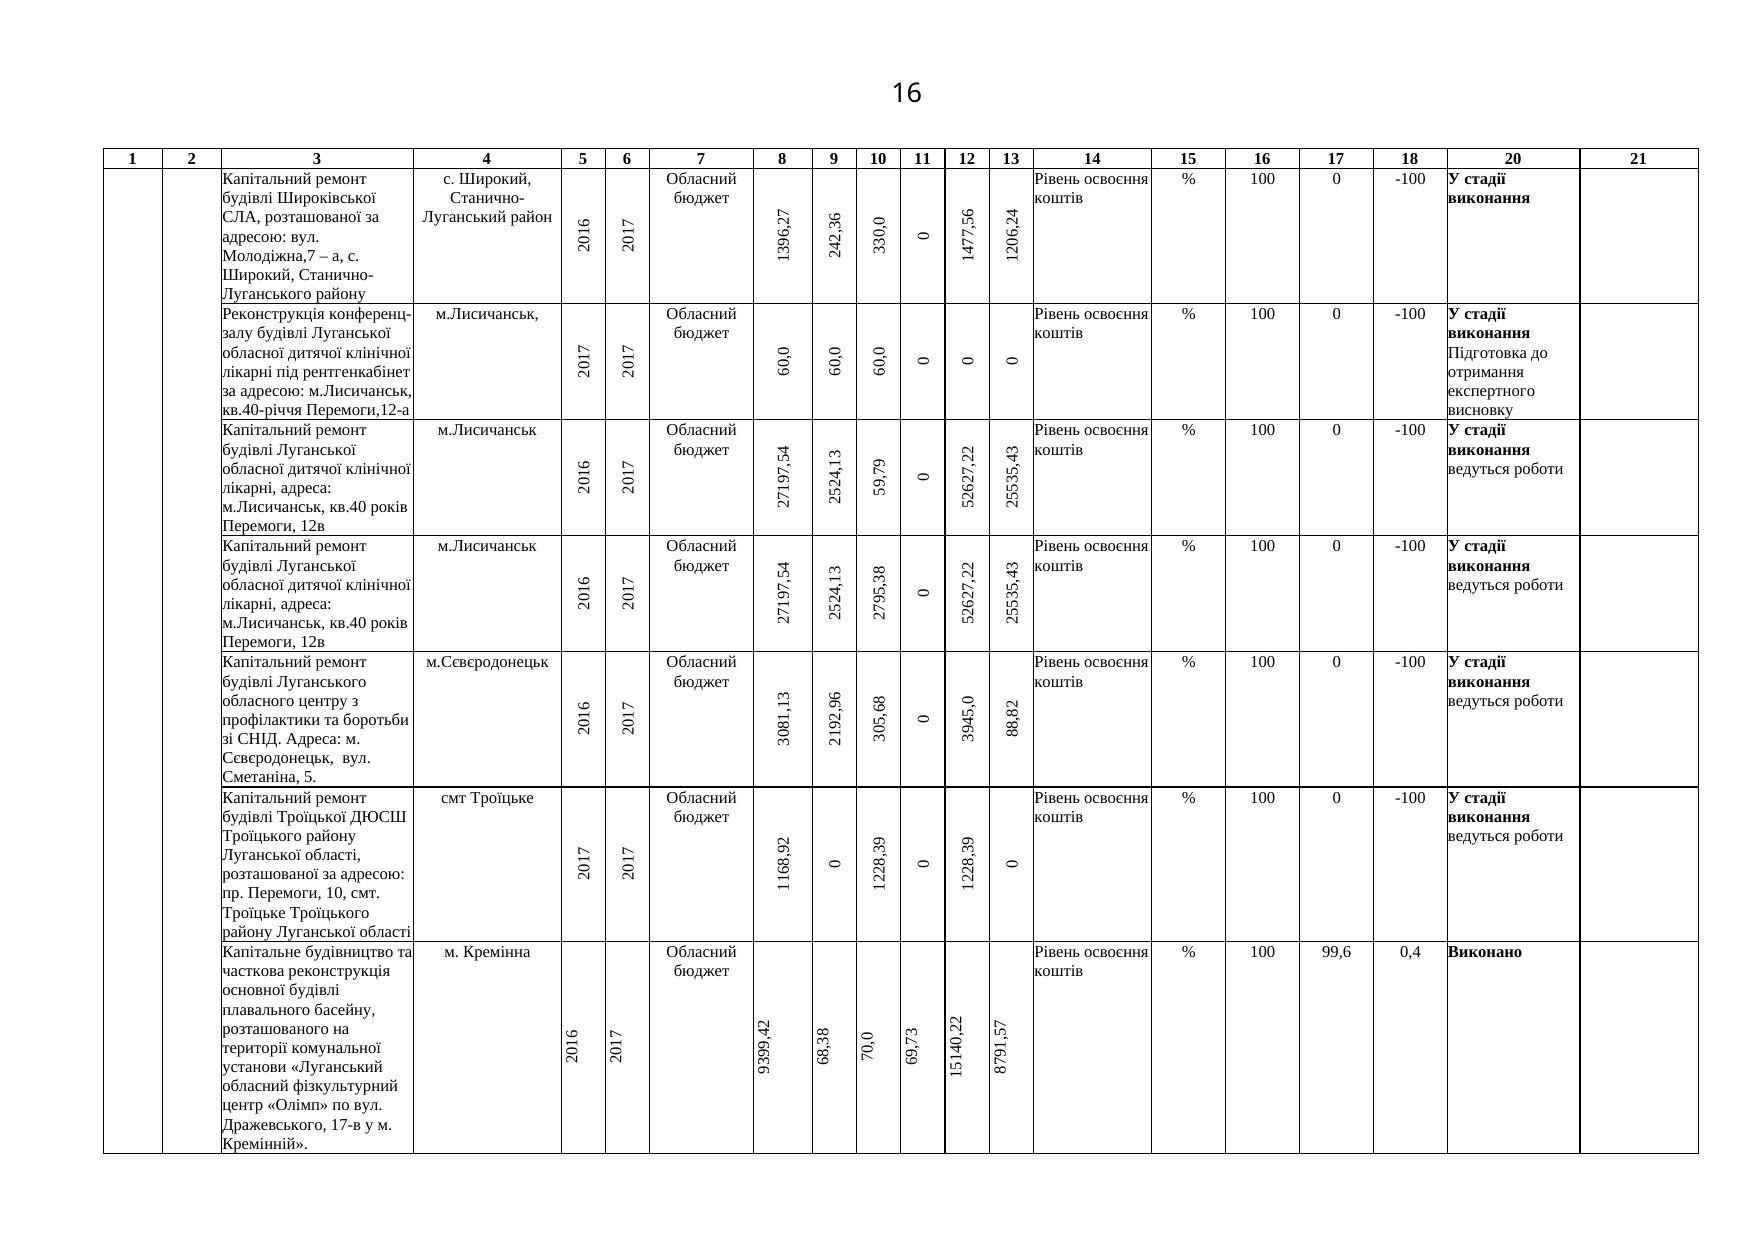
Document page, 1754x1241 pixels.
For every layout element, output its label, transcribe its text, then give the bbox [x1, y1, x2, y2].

table_cell [1581, 169, 1698, 303]
table_cell 99,6 [1300, 942, 1373, 1153]
table_cell 68,38 [813, 942, 856, 1153]
table_cell м.Сєвєродонецьк [414, 652, 561, 786]
table_cell У стадії виконання ведуться роботи [1448, 652, 1579, 786]
table_cell 2017 [606, 942, 649, 1153]
table_cell 0 [901, 304, 944, 419]
table_cell -100 [1374, 788, 1447, 941]
table_cell 2016 [562, 942, 605, 1153]
table_cell 2016 [562, 536, 605, 651]
table_cell 0,4 [1374, 942, 1447, 1153]
table_cell % [1152, 169, 1225, 303]
table_cell 1228,39 [857, 788, 900, 941]
table_cell 0 [1300, 420, 1373, 535]
table_header 5 [562, 149, 605, 168]
table_header 1 [104, 149, 162, 168]
table_cell 25535,43 [990, 536, 1033, 651]
table_cell 2017 [606, 788, 649, 941]
table_cell Обласний бюджет [650, 169, 753, 303]
table_cell 0 [1300, 652, 1373, 786]
table_cell -100 [1374, 169, 1447, 303]
table_cell 69,73 [901, 942, 944, 1153]
table_cell Рівень освоєння коштів [1034, 420, 1151, 535]
table_cell Капітальний ремонт будівлі Луганської обласної дитячої клінічної лікарні, адреса: м.Лисичанськ, кв.40 років Перемоги, 12в [222, 420, 413, 535]
table_cell 0 [1300, 788, 1373, 941]
table_cell 1228,39 [946, 788, 989, 941]
table_header 4 [414, 149, 561, 168]
table_cell 2017 [606, 536, 649, 651]
table_cell Обласний бюджет [650, 652, 753, 786]
table_cell 100 [1226, 169, 1299, 303]
table_cell м.Лисичанськ, [414, 304, 561, 419]
table_cell 0 [901, 169, 944, 303]
table_cell 100 [1226, 304, 1299, 419]
table_cell 2017 [606, 420, 649, 535]
table_cell -100 [1374, 536, 1447, 651]
table_cell Обласний бюджет [650, 536, 753, 651]
table_cell % [1152, 652, 1225, 786]
table_cell [1581, 788, 1698, 941]
table_cell % [1152, 788, 1225, 941]
table_header 14 [1034, 149, 1151, 168]
table_cell 0 [990, 304, 1033, 419]
table_cell Рівень освоєння коштів [1034, 652, 1151, 786]
table_cell [1581, 420, 1698, 535]
table_cell 88,82 [990, 652, 1033, 786]
table_cell 100 [1226, 652, 1299, 786]
table_cell % [1152, 304, 1225, 419]
table_cell Капітальний ремонт будівлі Луганського обласного центру з профілактики та боротьби зі СНІД. Адреса: м. Сєвєродонецьк, вул. Сметаніна, 5. [222, 652, 413, 786]
table_cell % [1152, 420, 1225, 535]
table_header 8 [754, 149, 812, 168]
table_cell Рівень освоєння коштів [1034, 536, 1151, 651]
table_cell 100 [1226, 788, 1299, 941]
table_cell У стадії виконання [1448, 169, 1579, 303]
table_cell м. Кремінна [414, 942, 561, 1153]
table_cell 1477,56 [946, 169, 989, 303]
table_cell 0 [901, 536, 944, 651]
table_cell 60,0 [857, 304, 900, 419]
table_cell У стадії виконання Підготовка до отримання експертного висновку [1448, 304, 1579, 419]
table_cell 0 [901, 420, 944, 535]
table_cell с. Широкий, Станично-Луганський район [414, 169, 561, 303]
table_header 10 [857, 149, 900, 168]
table_cell 2017 [606, 652, 649, 786]
table_cell 3945,0 [946, 652, 989, 786]
table_cell Рівень освоєння коштів [1034, 304, 1151, 419]
table_cell [1581, 304, 1698, 419]
table_cell 100 [1226, 420, 1299, 535]
table_header 12 [946, 149, 989, 168]
table_cell 2524,13 [813, 536, 856, 651]
table_cell 330,0 [857, 169, 900, 303]
table_cell м.Лисичанськ [414, 420, 561, 535]
table_cell [1581, 652, 1698, 786]
table_cell 2017 [562, 788, 605, 941]
table_cell 15140,22 [946, 942, 989, 1153]
table_cell 70,0 [857, 942, 900, 1153]
table_cell 59,79 [857, 420, 900, 535]
table_header 9 [813, 149, 856, 168]
table_cell Рівень освоєння коштів [1034, 169, 1151, 303]
table_cell Капітальний ремонт будівлі Троїцької ДЮСШ Троїцького району Луганської області, розташованої за адресою: пр. Перемоги, 10, смт. Троїцьке Троїцького району Луганської області [222, 788, 413, 941]
table_cell У стадії виконання ведуться роботи [1448, 788, 1579, 941]
table_cell 305,68 [857, 652, 900, 786]
table_cell 8791,57 [990, 942, 1033, 1153]
table_header 2 [163, 149, 221, 168]
table_header 13 [990, 149, 1033, 168]
table_cell 1206,24 [990, 169, 1033, 303]
table_cell -100 [1374, 652, 1447, 786]
table_cell -100 [1374, 420, 1447, 535]
table_cell 2524,13 [813, 420, 856, 535]
table_cell 2017 [606, 304, 649, 419]
table_cell 27197,54 [754, 536, 812, 651]
table_cell 60,0 [754, 304, 812, 419]
table_cell 0 [946, 304, 989, 419]
table_header 3 [222, 149, 413, 168]
table_cell Обласний бюджет [650, 942, 753, 1153]
table_cell Виконано [1448, 942, 1579, 1153]
table_cell Обласний бюджет [650, 788, 753, 941]
table_cell У стадії виконання ведуться роботи [1448, 536, 1579, 651]
table_cell [1581, 536, 1698, 651]
table_cell 100 [1226, 942, 1299, 1153]
table_cell 0 [1300, 536, 1373, 651]
table_header 6 [606, 149, 649, 168]
table_cell 52627,22 [946, 536, 989, 651]
table_cell Рівень освоєння коштів [1034, 942, 1151, 1153]
table_header 16 [1226, 149, 1299, 168]
table_cell 0 [1300, 169, 1373, 303]
table_header 7 [650, 149, 753, 168]
table_cell 52627,22 [946, 420, 989, 535]
table_cell У стадії виконання ведуться роботи [1448, 420, 1579, 535]
table_cell Капітальний ремонт будівлі Луганської обласної дитячої клінічної лікарні, адреса: м.Лисичанськ, кв.40 років Перемоги, 12в [222, 536, 413, 651]
table_cell Обласний бюджет [650, 420, 753, 535]
table_cell 0 [901, 652, 944, 786]
table_cell 25535,43 [990, 420, 1033, 535]
table_cell [1581, 942, 1698, 1153]
table_cell 60,0 [813, 304, 856, 419]
table_cell 2795,38 [857, 536, 900, 651]
table_header 21 [1581, 149, 1698, 168]
table_cell смт Троїцьке [414, 788, 561, 941]
table_cell 2016 [562, 420, 605, 535]
table_header 15 [1152, 149, 1225, 168]
table_cell Рівень освоєння коштів [1034, 788, 1151, 941]
table_cell % [1152, 942, 1225, 1153]
table_cell 100 [1226, 536, 1299, 651]
table_cell м.Лисичанськ [414, 536, 561, 651]
table_cell 0 [1300, 304, 1373, 419]
table_cell 2016 [562, 652, 605, 786]
table_cell 9399,42 [754, 942, 812, 1153]
table_header 18 [1374, 149, 1447, 168]
table_cell Реконструкція конференц-залу будівлі Луганської обласної дитячої клінічної лікарні під рентгенкабінет за адресою: м.Лисичанськ, кв.40-річчя Перемоги,12-а [222, 304, 413, 419]
table_cell Капітальний ремонт будівлі Широківської СЛА, розташованої за адресою: вул. Молодіжна,7 – а, с. Широкий, Станично-Луганського району [222, 169, 413, 303]
table_cell 3081,13 [754, 652, 812, 786]
table_cell 2192,96 [813, 652, 856, 786]
table_cell 2017 [562, 304, 605, 419]
table_cell 0 [813, 788, 856, 941]
table_header 20 [1448, 149, 1579, 168]
table_cell Капітальне будівництво та часткова реконструкція основної будівлі плавального басейну, розташованого на території комунальної установи «Луганський обласний фізкультурний центр «Олімп» по вул. Дражевського, 17-в у м. Кремінній». [222, 942, 413, 1153]
table_cell 1168,92 [754, 788, 812, 941]
table_cell 27197,54 [754, 420, 812, 535]
table_cell 0 [901, 788, 944, 941]
table_cell Обласний бюджет [650, 304, 753, 419]
table_cell -100 [1374, 304, 1447, 419]
table_cell 242,36 [813, 169, 856, 303]
table_cell 2016 [562, 169, 605, 303]
table_cell % [1152, 536, 1225, 651]
table_cell 1396,27 [754, 169, 812, 303]
table_cell 0 [990, 788, 1033, 941]
table_header 11 [901, 149, 944, 168]
table_header 17 [1300, 149, 1373, 168]
table_cell 2017 [606, 169, 649, 303]
